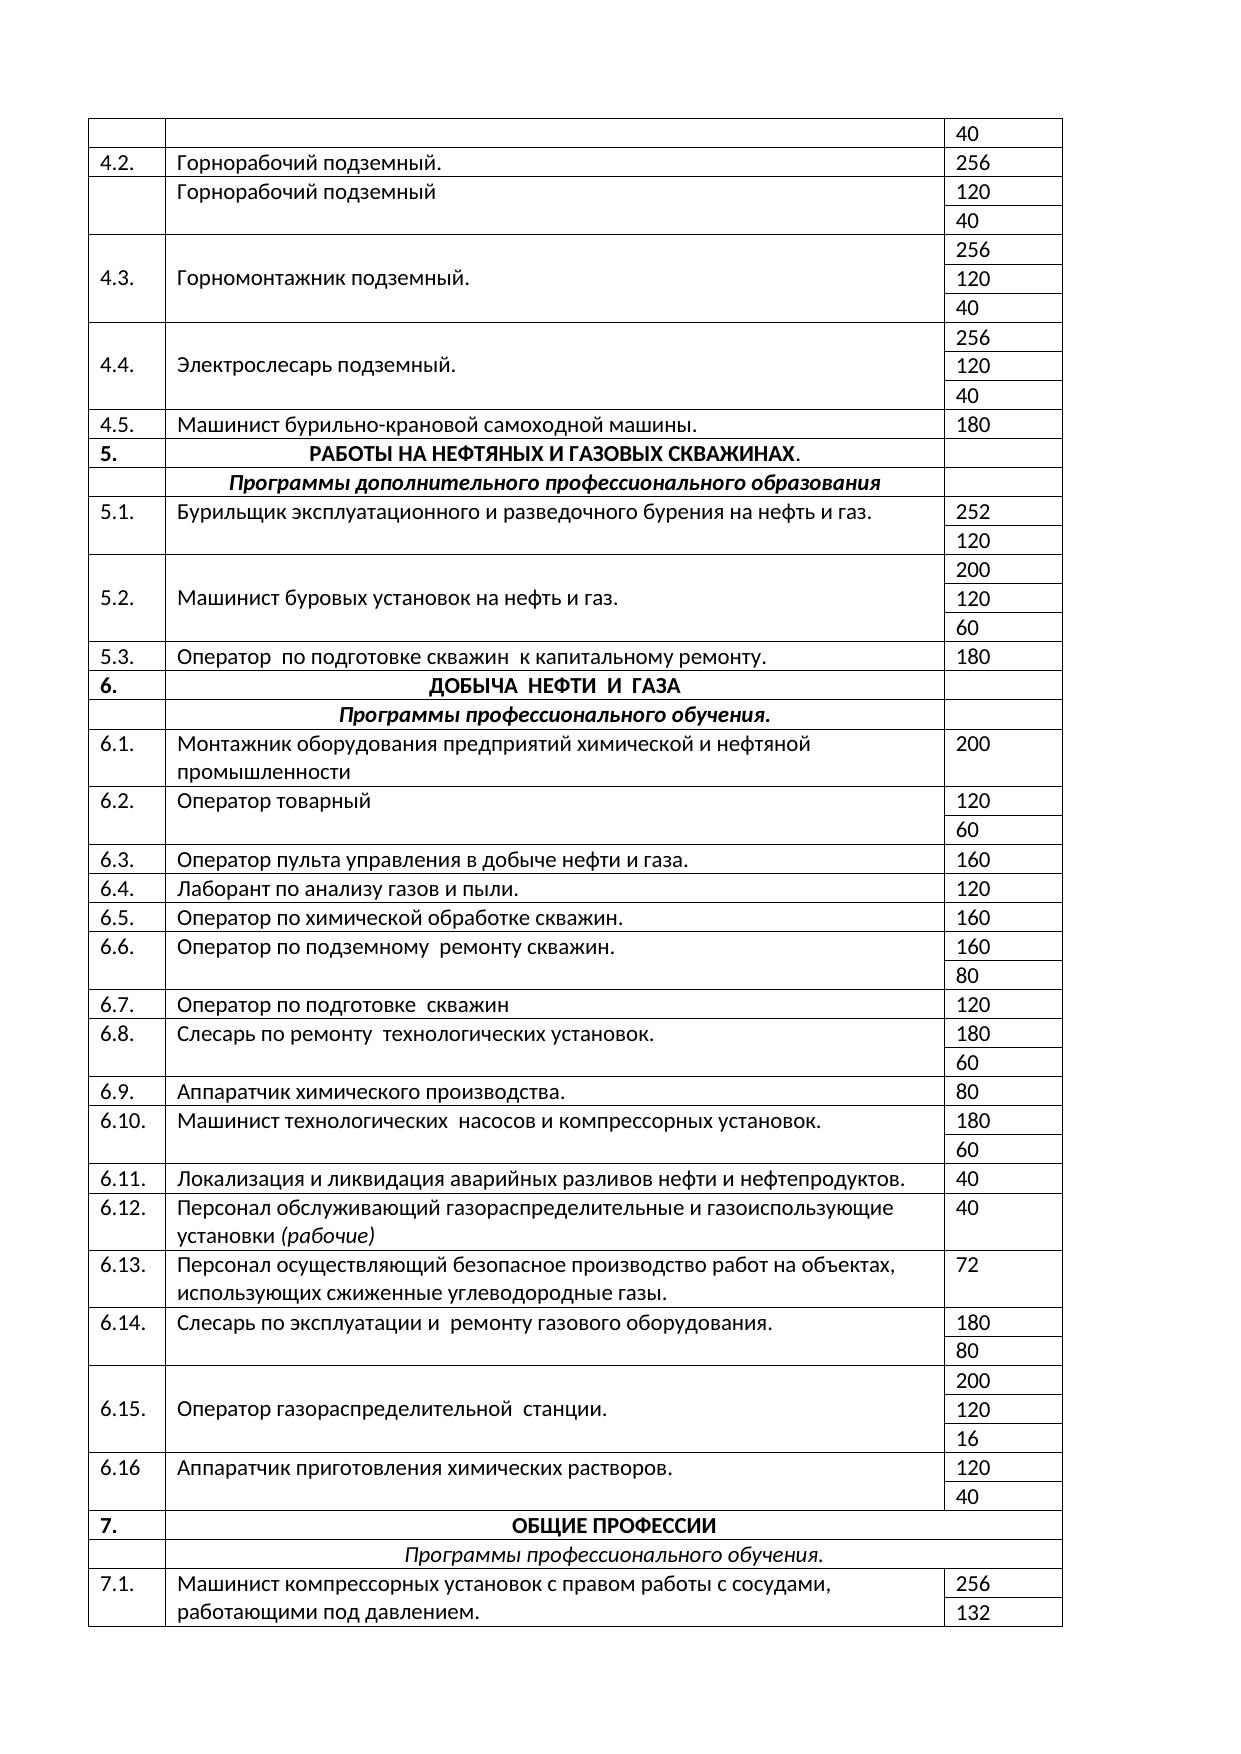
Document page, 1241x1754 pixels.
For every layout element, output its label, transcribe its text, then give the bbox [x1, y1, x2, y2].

table_cell ОБЩИЕ ПРОФЕССИИ [166, 1511, 1062, 1539]
table_cell Программы дополнительного профессионального образования [166, 468, 944, 496]
table_cell 80 [945, 1337, 1062, 1365]
table_cell ДОБЫЧА НЕФТИ И ГАЗА [166, 671, 944, 699]
table_cell [945, 468, 1062, 496]
table_cell 160 [945, 845, 1062, 873]
table_cell Слесарь по ремонту технологических установок. [166, 1019, 944, 1076]
table_cell 200 [945, 730, 1062, 786]
table_cell 252 [945, 497, 1062, 525]
table_cell Программы профессионального обучения. [166, 1540, 1062, 1568]
table_cell Оператор по подготовке скважин [166, 990, 944, 1018]
table_cell 256 [945, 323, 1062, 351]
table_cell Горнорабочий подземный. [166, 148, 944, 176]
table_cell 16 [945, 1424, 1062, 1452]
table_cell 60 [945, 816, 1062, 844]
table_cell Оператор товарный [166, 787, 944, 844]
table_cell 6.13. [89, 1251, 165, 1307]
table_cell 40 [945, 1164, 1062, 1192]
table_cell Оператор по подготовке скважин к капитальному ремонту. [166, 642, 944, 670]
table_cell Лаборант по анализу газов и пыли. [166, 874, 944, 902]
table_cell 6.1. [89, 730, 165, 786]
table_cell Машинист бурильно-крановой самоходной машины. [166, 410, 944, 438]
table_cell [89, 1540, 165, 1568]
table_cell 6.16 [89, 1453, 165, 1510]
table_cell 256 [945, 148, 1062, 176]
table_cell 120 [945, 990, 1062, 1018]
table_cell [945, 439, 1062, 467]
table_cell 40 [945, 381, 1062, 409]
table_cell Горнорабочий подземный [166, 177, 944, 234]
table_cell 200 [945, 1366, 1062, 1394]
table_cell 6.15. [89, 1366, 165, 1452]
table_cell [89, 177, 165, 234]
table_cell Локализация и ликвидация аварийных разливов нефти и нефтепродуктов. [166, 1164, 944, 1192]
table_cell 6.3. [89, 845, 165, 873]
table_cell [89, 468, 165, 496]
table_cell РАБОТЫ НА НЕФТЯНЫХ И ГАЗОВЫХ СКВАЖИНАХ. [166, 439, 944, 467]
table_cell 6.9. [89, 1077, 165, 1105]
table_cell 40 [945, 294, 1062, 322]
table_cell Оператор газораспределительной станции. [166, 1366, 944, 1452]
table_cell 120 [945, 177, 1062, 205]
table_cell 120 [945, 352, 1062, 380]
table_cell 60 [945, 1135, 1062, 1163]
table_cell Оператор по подземному ремонту скважин. [166, 932, 944, 989]
table_cell 4.2. [89, 148, 165, 176]
table_cell 5.2. [89, 555, 165, 641]
table_cell 40 [945, 206, 1062, 234]
table_cell [89, 700, 165, 728]
table_cell 200 [945, 555, 1062, 583]
table_cell 256 [945, 235, 1062, 263]
table_cell 256 [945, 1569, 1062, 1597]
table_cell Машинист технологических насосов и компрессорных установок. [166, 1106, 944, 1163]
table_cell 6.5. [89, 903, 165, 931]
table_cell Электрослесарь подземный. [166, 323, 944, 409]
table_cell 6.4. [89, 874, 165, 902]
table_cell 6.12. [89, 1194, 165, 1249]
table_cell Горномонтажник подземный. [166, 235, 944, 322]
table_cell 120 [945, 526, 1062, 554]
table_cell 6.7. [89, 990, 165, 1018]
table_cell 180 [945, 1106, 1062, 1134]
table_cell 6.10. [89, 1106, 165, 1163]
table_cell 60 [945, 1048, 1062, 1076]
table_cell 40 [945, 1194, 1062, 1249]
table_cell 120 [945, 1453, 1062, 1481]
table_cell Персонал обслуживающий газораспределительные и газоиспользующие установки (рабочие) [166, 1194, 944, 1249]
table_cell Машинист буровых установок на нефть и газ. [166, 555, 944, 641]
table_cell 80 [945, 1077, 1062, 1105]
table_cell Оператор по химической обработке скважин. [166, 903, 944, 931]
table_cell 160 [945, 932, 1062, 960]
table_cell 4.5. [89, 410, 165, 438]
table_cell [945, 671, 1062, 699]
table_cell Аппаратчик химического производства. [166, 1077, 944, 1105]
table_cell Слесарь по эксплуатации и ремонту газового оборудования. [166, 1308, 944, 1365]
table_cell 6.14. [89, 1308, 165, 1365]
table_cell 120 [945, 265, 1062, 292]
table_cell 120 [945, 1395, 1062, 1423]
table_cell 72 [945, 1251, 1062, 1307]
table_cell 5.3. [89, 642, 165, 670]
table_cell Монтажник оборудования предприятий химической и нефтяной промышленности [166, 730, 944, 786]
table_cell Машинист компрессорных установок с правом работы с сосудами, работающими под давлением. [166, 1569, 944, 1626]
table_cell 180 [945, 1308, 1062, 1336]
table_cell 6.8. [89, 1019, 165, 1076]
table_cell Программы профессионального обучения. [166, 700, 944, 728]
table_cell 160 [945, 903, 1062, 931]
table_cell 4.4. [89, 323, 165, 409]
table_cell 7.1. [89, 1569, 165, 1626]
table_cell Оператор пульта управления в добыче нефти и газа. [166, 845, 944, 873]
table_cell 6.6. [89, 932, 165, 989]
table_cell 5. [89, 439, 165, 467]
table_cell [945, 700, 1062, 728]
table_cell 180 [945, 642, 1062, 670]
table_cell 4.3. [89, 235, 165, 322]
table_cell 40 [945, 119, 1062, 147]
table_cell Персонал осуществляющий безопасное производство работ на объектах, использующих сжиженные углеводородные газы. [166, 1251, 944, 1307]
table_cell 40 [945, 1482, 1062, 1510]
table_cell 5.1. [89, 497, 165, 554]
table_cell 80 [945, 961, 1062, 989]
table_cell Аппаратчик приготовления химических растворов. [166, 1453, 944, 1510]
table_cell 180 [945, 1019, 1062, 1047]
table_cell 7. [89, 1511, 165, 1539]
table_cell Бурильщик эксплуатационного и разведочного бурения на нефть и газ. [166, 497, 944, 554]
table_cell 120 [945, 584, 1062, 612]
table_cell 180 [945, 410, 1062, 438]
table_cell 120 [945, 874, 1062, 902]
table_cell 6. [89, 671, 165, 699]
table_cell 120 [945, 787, 1062, 814]
table_cell 60 [945, 613, 1062, 641]
table_cell 6.2. [89, 787, 165, 844]
table_cell 6.11. [89, 1164, 165, 1192]
table_cell 132 [945, 1598, 1062, 1626]
